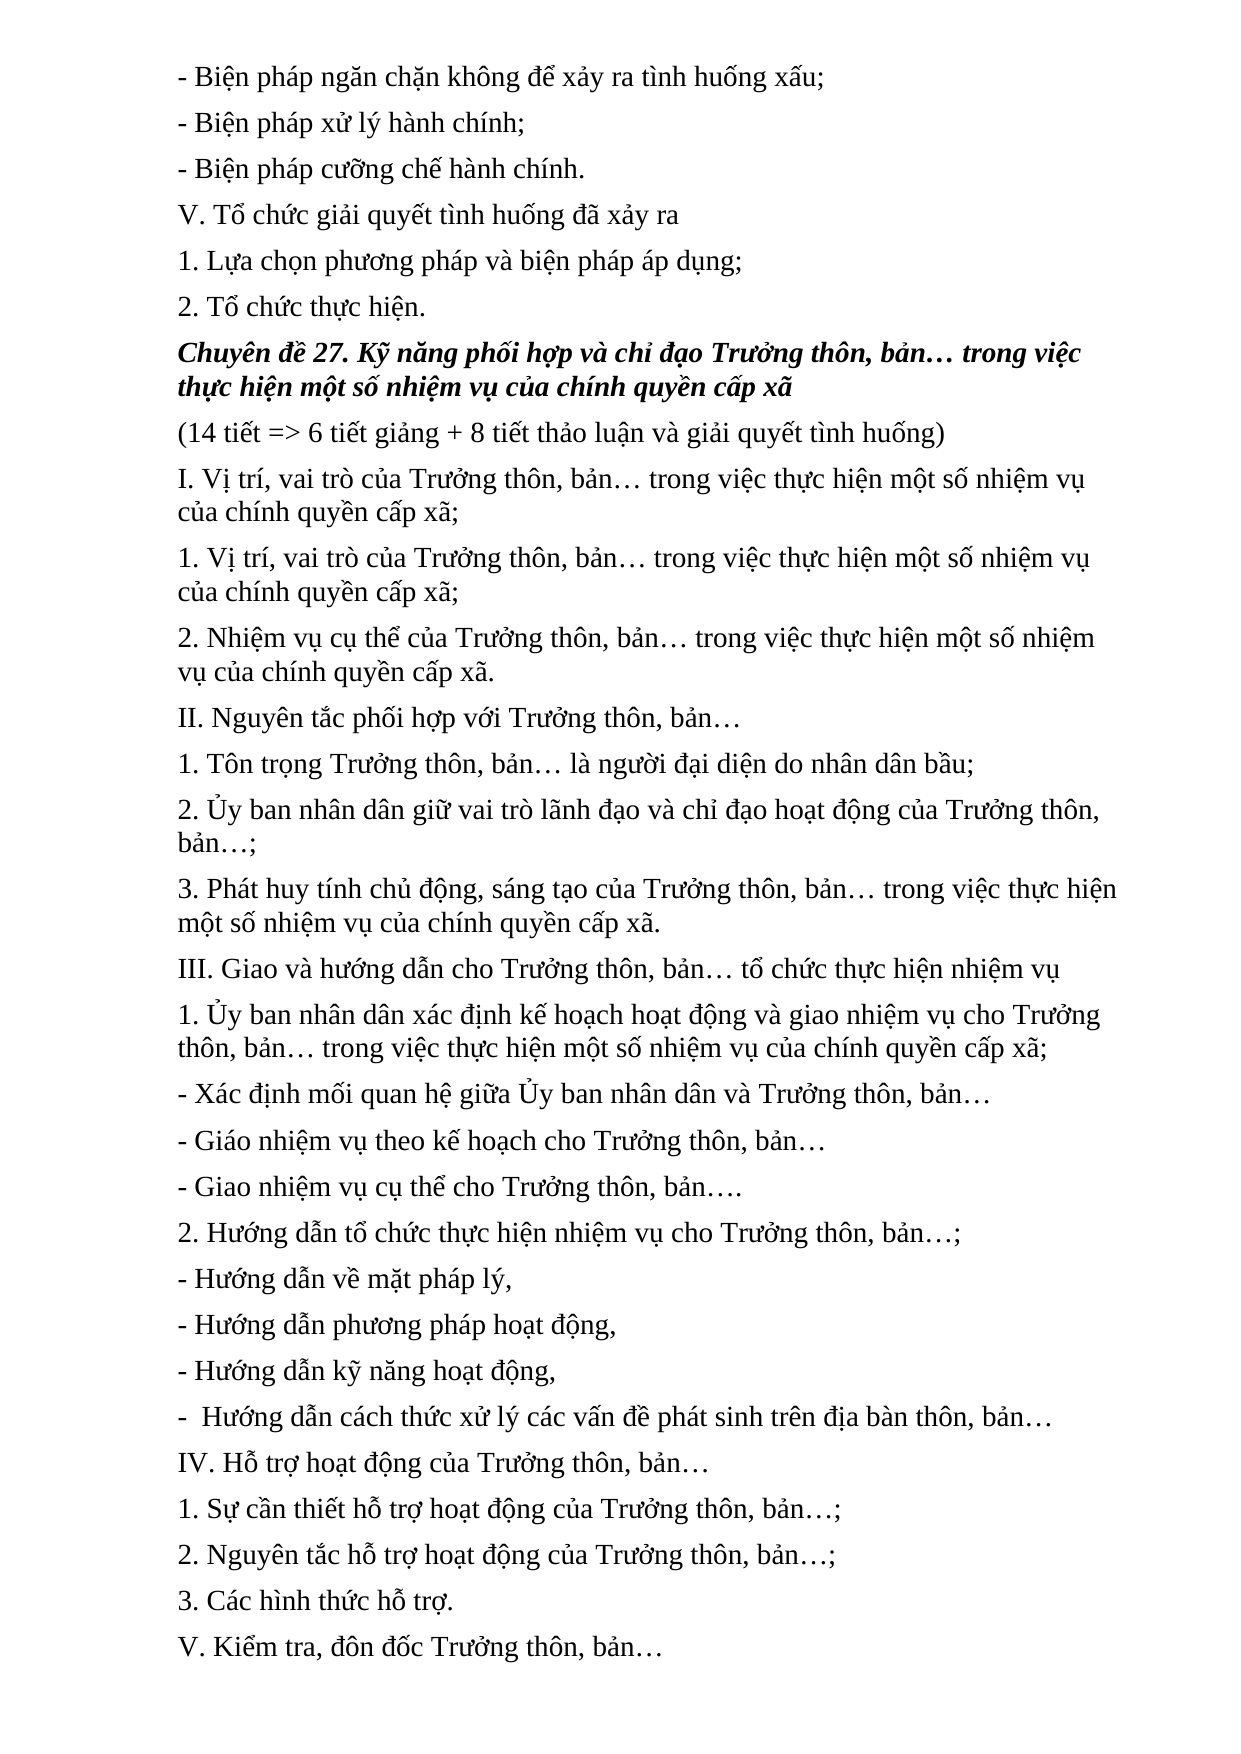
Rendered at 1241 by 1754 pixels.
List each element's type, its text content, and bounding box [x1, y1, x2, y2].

text Chuyên đề 27. Kỹ năng phối hợp và chỉ đạo Trưởng thôn, bản… trong việc thực hiện một số nhiệm vụ của chính quyền cấp xã [177, 335, 1122, 402]
text 1. Tôn trọng Trưởng thôn, bản… là người đại diện do nhân dân bầu; [177, 746, 1122, 779]
text III. Giao và hướng dẫn cho Trưởng thôn, bản… tổ chức thực hiện nhiệm vụ [177, 951, 1122, 984]
text 2. Tổ chức thực hiện. [177, 289, 1122, 323]
text - Giáo nhiệm vụ theo kế hoạch cho Trưởng thôn, bản… [177, 1123, 1122, 1156]
text V. Kiểm tra, đôn đốc Trưởng thôn, bản… [177, 1629, 1122, 1663]
text 2. Ủy ban nhân dân giữ vai trò lãnh đạo và chỉ đạo hoạt động của Trưởng thôn, bản…; [177, 792, 1122, 859]
text II. Nguyên tắc phối hợp với Trưởng thôn, bản… [177, 700, 1122, 733]
text - Giao nhiệm vụ cụ thể cho Trưởng thôn, bản…. [177, 1169, 1122, 1202]
text - Xác định mối quan hệ giữa Ủy ban nhân dân và Trưởng thôn, bản… [177, 1077, 1122, 1110]
text - Hướng dẫn về mặt pháp lý, [177, 1261, 1122, 1294]
text - Hướng dẫn kỹ năng hoạt động, [177, 1353, 1122, 1386]
text - Biện pháp ngăn chặn không để xảy ra tình huống xấu; [177, 59, 1122, 93]
text 1. Sự cần thiết hỗ trợ hoạt động của Trưởng thôn, bản…; [177, 1491, 1122, 1524]
text 1. Vị trí, vai trò của Trưởng thôn, bản… trong việc thực hiện một số nhiệm vụ của chính quyền cấp xã; [177, 541, 1122, 608]
text - Hướng dẫn phương pháp hoạt động, [177, 1307, 1122, 1340]
text 3. Các hình thức hỗ trợ. [177, 1583, 1122, 1617]
text 2. Hướng dẫn tổ chức thực hiện nhiệm vụ cho Trưởng thôn, bản…; [177, 1215, 1122, 1248]
text 2. Nguyên tắc hỗ trợ hoạt động của Trưởng thôn, bản…; [177, 1537, 1122, 1571]
text - Biện pháp xử lý hành chính; [177, 105, 1122, 139]
text - Biện pháp cưỡng chế hành chính. [177, 151, 1122, 185]
text V. Tổ chức giải quyết tình huống đã xảy ra [177, 197, 1122, 231]
text 1. Ủy ban nhân dân xác định kế hoạch hoạt động và giao nhiệm vụ cho Trưởng thôn, bản… trong việc thực hiện một số nhiệm vụ của chính quyền cấp xã; [177, 997, 1122, 1064]
text (14 tiết => 6 tiết giảng + 8 tiết thảo luận và giải quyết tình huống) [177, 415, 1122, 448]
text 2. Nhiệm vụ cụ thể của Trưởng thôn, bản… trong việc thực hiện một số nhiệm vụ của chính quyền cấp xã. [177, 620, 1122, 687]
text 1. Lựa chọn phương pháp và biện pháp áp dụng; [177, 243, 1122, 277]
text IV. Hỗ trợ hoạt động của Trưởng thôn, bản… [177, 1445, 1122, 1478]
text 3. Phát huy tính chủ động, sáng tạo của Trưởng thôn, bản… trong việc thực hiện một số nhiệm vụ của chính quyền cấp xã. [177, 871, 1122, 938]
text - Hướng dẫn cách thức xử lý các vấn đề phát sinh trên địa bàn thôn, bản… [177, 1399, 1122, 1432]
text I. Vị trí, vai trò của Trưởng thôn, bản… trong việc thực hiện một số nhiệm vụ của chính quyền cấp xã; [177, 461, 1122, 528]
